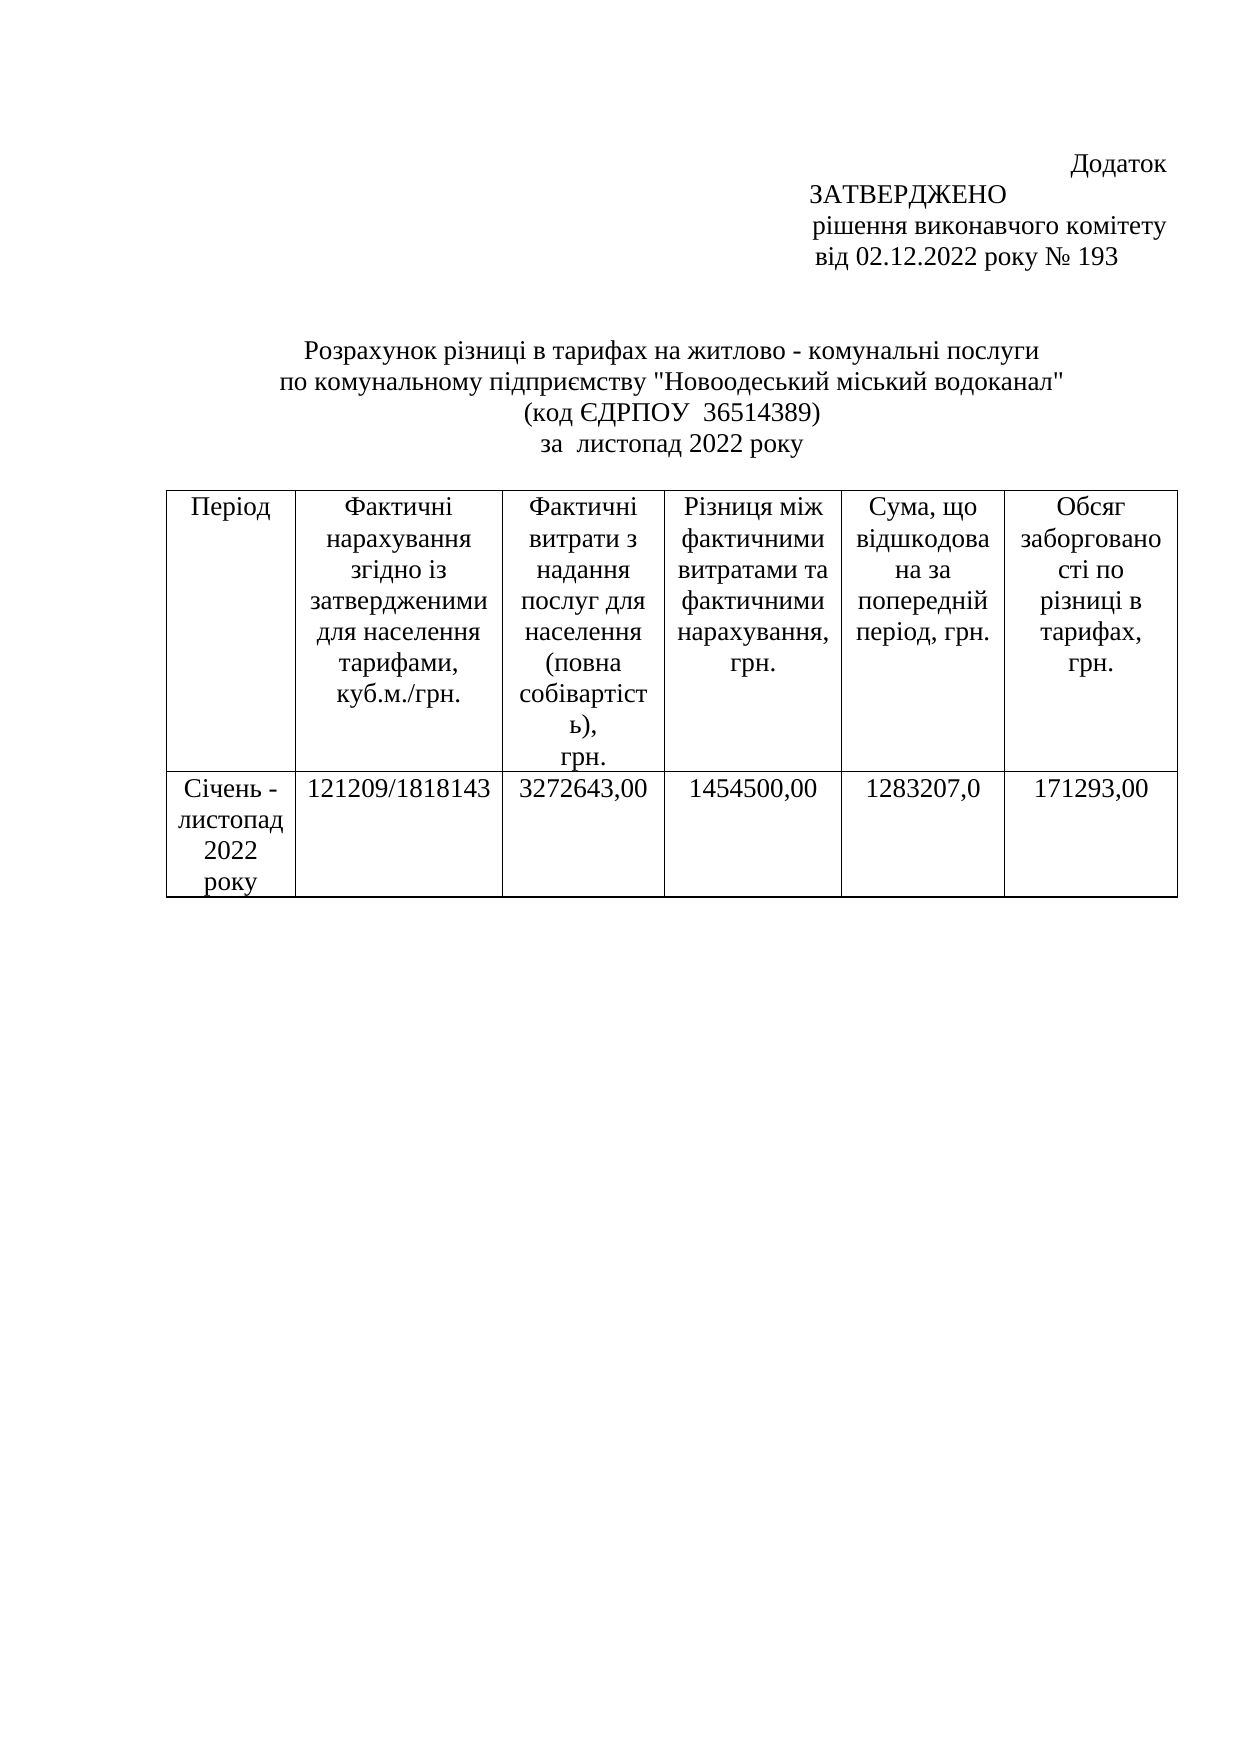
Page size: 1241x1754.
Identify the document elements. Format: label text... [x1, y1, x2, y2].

text Додаток [177, 118, 1167, 178]
table_header Різниця між фактичними витратами та фактичними нарахування, грн. [665, 491, 841, 771]
table_header Фактичні витрати з надання послуг для населення (повна собівартість), грн. [503, 491, 664, 771]
text за листопад 2022 року [177, 427, 1167, 458]
text ЗАТВЕРДЖЕНО [177, 178, 1167, 209]
table_header Сума, що відшкодована за попередній період, грн. [842, 491, 1004, 771]
table_cell 171293,00 [1005, 772, 1177, 896]
text Розрахунок різниці в тарифах на житлово - комунальні послуги [177, 334, 1167, 365]
text від 02.12.2022 року № 193 [177, 240, 1167, 271]
table_cell 1454500,00 [665, 772, 841, 896]
table_cell 121209/1818143 [296, 772, 502, 896]
text (код ЄДРПОУ 36514389) [177, 396, 1167, 427]
table_header Період [167, 491, 295, 771]
text рішення виконавчого комітету [177, 209, 1167, 240]
table_header Обсяг заборгованості по різниці в тарифах, грн. [1005, 491, 1177, 771]
table_cell 3272643,00 [503, 772, 664, 896]
text по комунальному підприємству "Новоодеський міський водоканал" [177, 365, 1167, 396]
table_header Фактичні нарахування згідно із затвердженими для населення тарифами, куб.м./грн. [296, 491, 502, 771]
table_cell 1283207,0 [842, 772, 1004, 896]
table_cell Січень - листопад 2022 року [167, 772, 295, 896]
